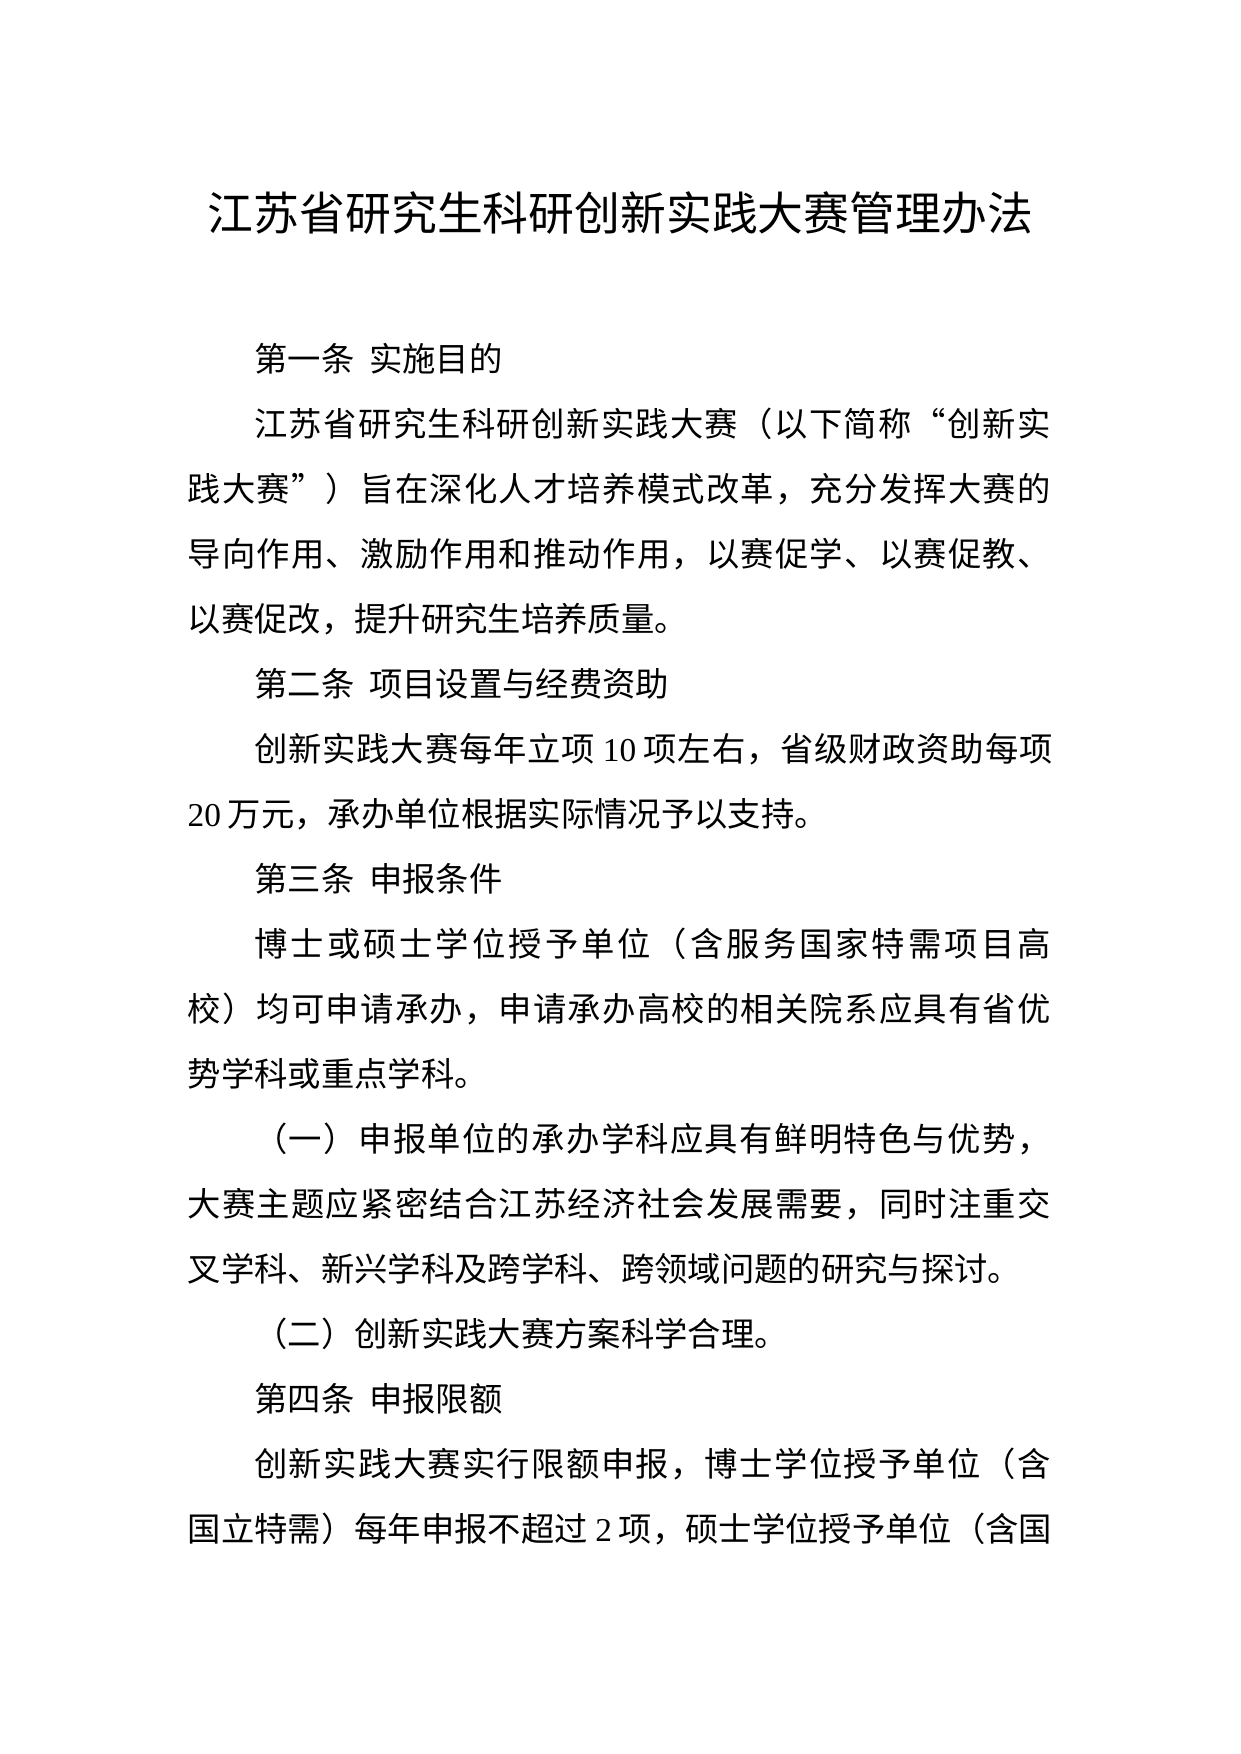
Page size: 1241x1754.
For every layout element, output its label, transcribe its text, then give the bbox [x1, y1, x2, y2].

text （一）申报单位的承办学科应具有鲜明特色与优势，大赛主题应紧密结合江苏经济社会发展需要，同时注重交叉学科、新兴学科及跨学科、跨领域问题的研究与探讨。 [187, 1104, 1053, 1299]
text 创新实践大赛每年立项10项左右，省级财政资助每项20万元，承办单位根据实际情况予以支持。 [187, 714, 1053, 844]
text 第四条 申报限额 [187, 1364, 1053, 1429]
text 第一条 实施目的 [187, 324, 1053, 389]
text 江苏省研究生科研创新实践大赛管理办法 [187, 162, 1053, 259]
text 博士或硕士学位授予单位（含服务国家特需项目高校）均可申请承办，申请承办高校的相关院系应具有省优势学科或重点学科。 [187, 909, 1053, 1104]
text 第三条 申报条件 [187, 844, 1053, 909]
text 江苏省研究生科研创新实践大赛（以下简称“创新实践大赛”）旨在深化人才培养模式改革，充分发挥大赛的导向作用、激励作用和推动作用，以赛促学、以赛促教、以赛促改，提升研究生培养质量。 [187, 389, 1053, 649]
text （二）创新实践大赛方案科学合理。 [187, 1299, 1053, 1364]
text 第二条 项目设置与经费资助 [187, 649, 1053, 714]
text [187, 1429, 1053, 1559]
